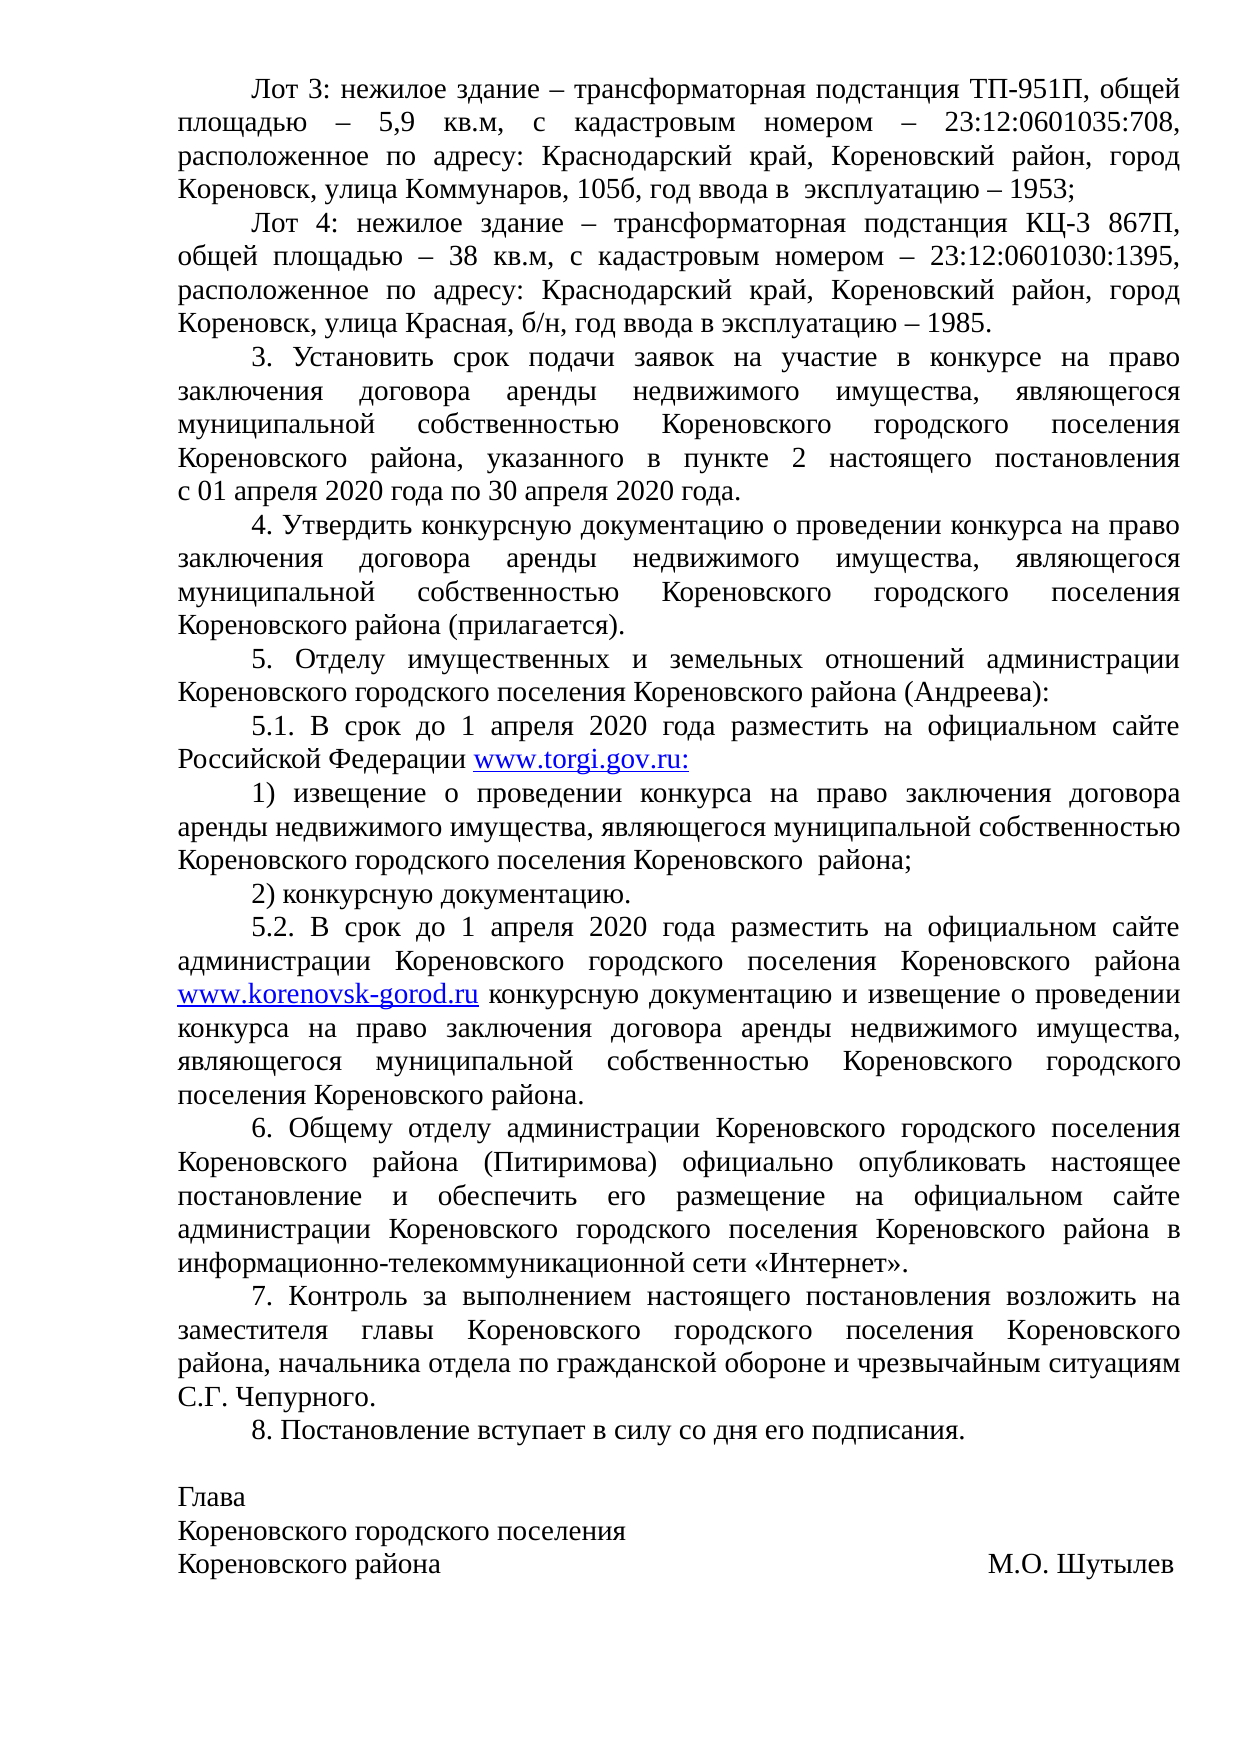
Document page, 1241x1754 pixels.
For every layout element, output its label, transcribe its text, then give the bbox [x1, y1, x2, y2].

text 5. Отделу имущественных и земельных отношений администрации Кореновского городского поселения Кореновского района (Андреева): [177, 641, 1181, 708]
text 6. Общему отделу администрации Кореновского городского поселения Кореновского района (Питиримова) официально опубликовать настоящее постановление и обеспечить его размещение на официальном сайте администрации Кореновского городского поселения Кореновского района в информационно-телекоммуникационной сети «Интернет». [177, 1111, 1181, 1278]
text Кореновского района М.О. Шутылев [177, 1547, 1181, 1580]
text 7. Контроль за выполнением настоящего постановления возложить на заместителя главы Кореновского городского поселения Кореновского района, начальника отдела по гражданской обороне и чрезвычайным ситуациям С.Г. Чепурного. [177, 1278, 1181, 1412]
text 4. Утвердить конкурсную документацию о проведении конкурса на право заключения договора аренды недвижимого имущества, являющегося муниципальной собственностью Кореновского городского поселения Кореновского района (прилагается). [177, 507, 1181, 641]
text Лот 3: нежилое здание – трансформаторная подстанция ТП-951П, общей площадью – 5,9 кв.м, с кадастровым номером – 23:12:0601035:708, расположенное по адресу: Краснодарский край, Кореновский район, город Кореновск, улица Коммунаров, 105б, год ввода в эксплуатацию – 1953; [177, 71, 1181, 205]
text 5.1. В срок до 1 апреля 2020 года разместить на официальном сайте Российской Федерации www.torgi.gov.ru: [177, 708, 1181, 775]
text 3. Установить срок подачи заявок на участие в конкурсе на право заключения договора аренды недвижимого имущества, являющегося муниципальной собственностью Кореновского городского поселения Кореновского района, указанного в пункте 2 настоящего постановления с 01 апреля 2020 года по 30 апреля 2020 года. [177, 339, 1181, 507]
text 1) извещение о проведении конкурса на право заключения договора аренды недвижимого имущества, являющегося муниципальной собственностью Кореновского городского поселения Кореновского района; [177, 775, 1181, 876]
text 2) конкурсную документацию. [177, 876, 1181, 909]
text Лот 4: нежилое здание – трансформаторная подстанция КЦ-3 867П, общей площадью – 38 кв.м, с кадастровым номером – 23:12:0601030:1395, расположенное по адресу: Краснодарский край, Кореновский район, город Кореновск, улица Красная, б/н, год ввода в эксплуатацию – 1985. [177, 205, 1181, 339]
text 8. Постановление вступает в силу со дня его подписания. [177, 1412, 1181, 1446]
text Кореновского городского поселения [177, 1513, 1181, 1547]
text 5.2. В срок до 1 апреля 2020 года разместить на официальном сайте администрации Кореновского городского поселения Кореновского района www.korenovsk-gorod.ru конкурсную документацию и извещение о проведении конкурса на право заключения договора аренды недвижимого имущества, являющегося муниципальной собственностью Кореновского городского поселения Кореновского района. [177, 909, 1181, 1111]
text Глава [177, 1479, 1181, 1513]
